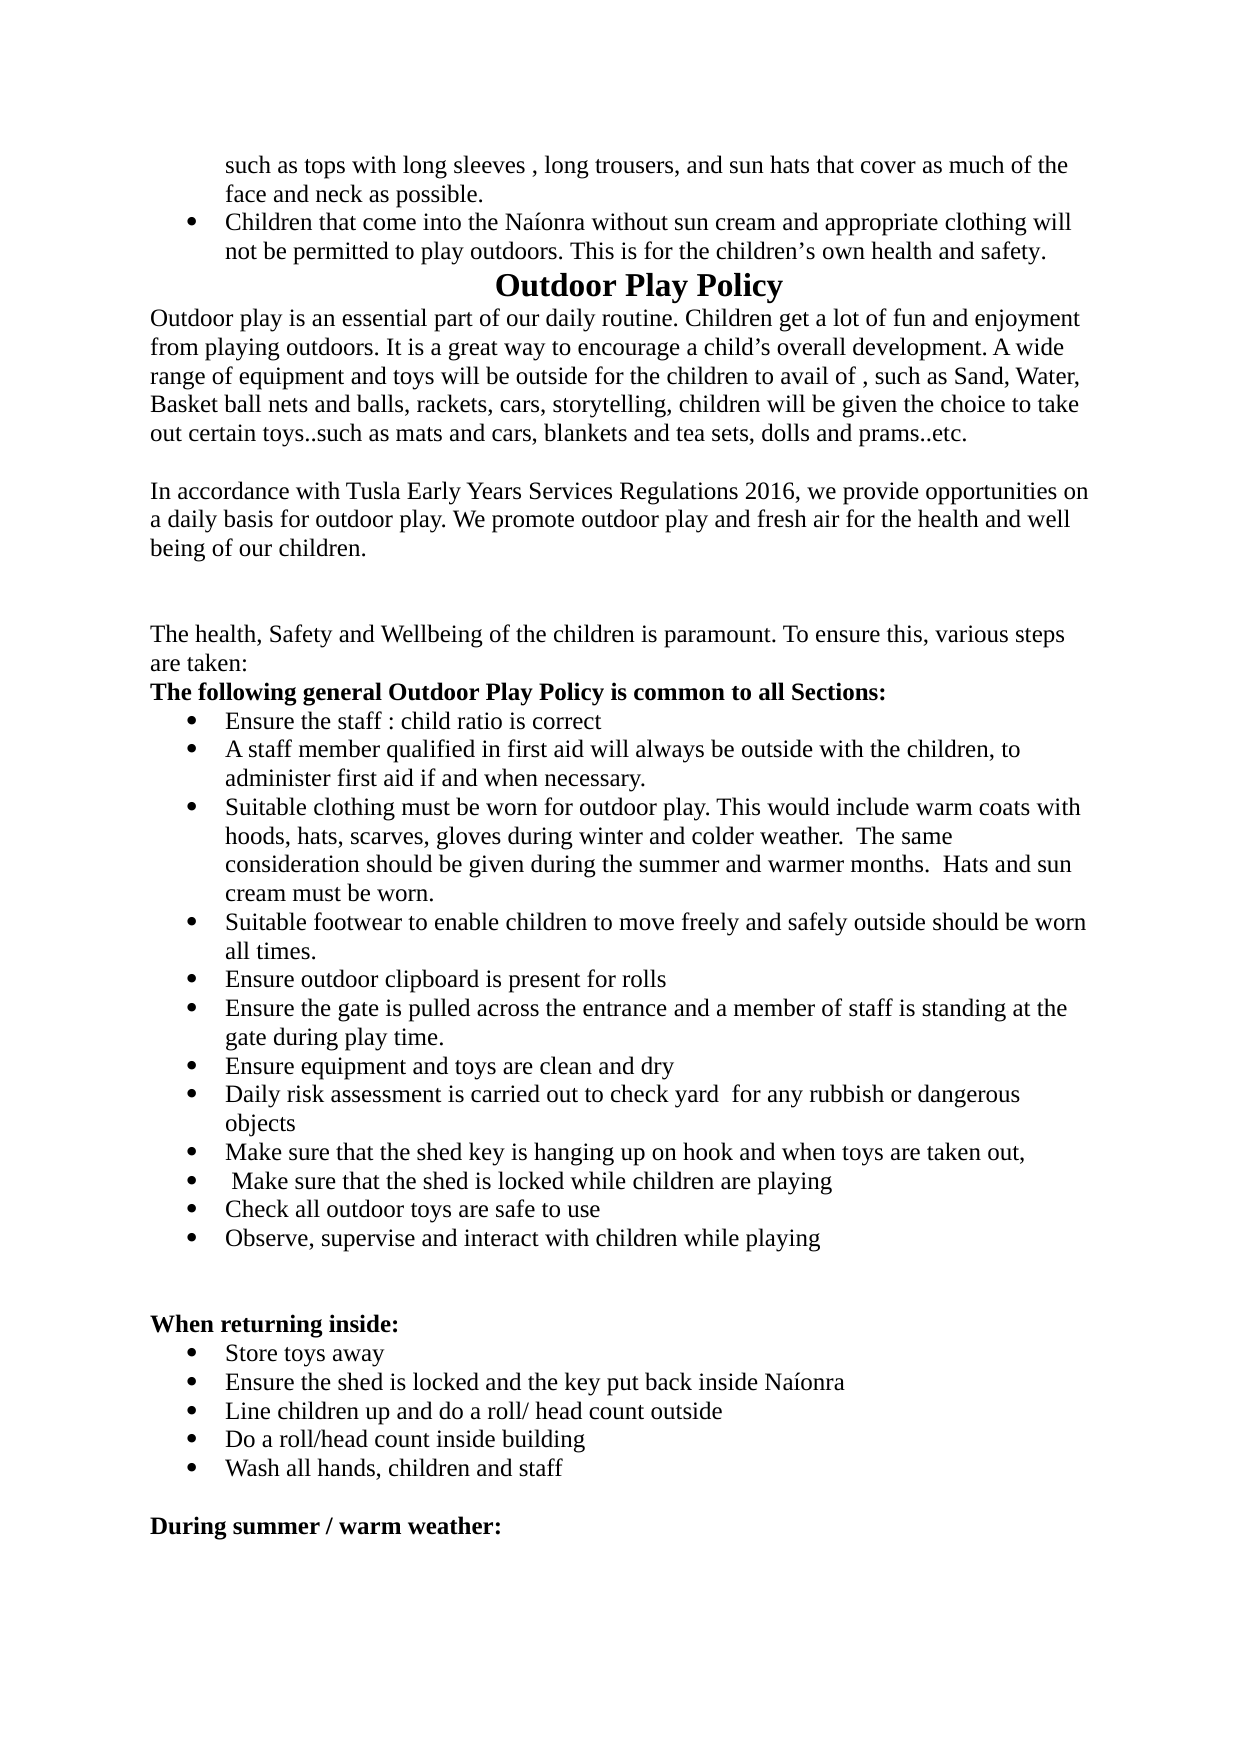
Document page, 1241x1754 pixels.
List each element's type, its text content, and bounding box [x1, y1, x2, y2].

list Ensure outdoor clipboard is present for rolls [187, 964, 1090, 993]
list Line children up and do a roll/ head count outside [187, 1396, 1090, 1424]
text Outdoor Play Policy [187, 265, 1090, 303]
list Observe, supervise and interact with children while playing [187, 1223, 1090, 1252]
list Store toys away [187, 1338, 1090, 1367]
list Make sure that the shed key is hanging up on hook and when toys are taken out, [187, 1137, 1090, 1166]
list Suitable footwear to enable children to move freely and safely outside should be worn all times. [187, 907, 1090, 964]
list A staff member qualified in first aid will always be outside with the children, to administer first aid if and when necessary. [187, 734, 1090, 792]
list Children that come into the Naíonra without sun cream and appropriate clothing will not be permitted to play outdoors. This is for the children’s own health and safety. [187, 207, 1090, 265]
text The following general Outdoor Play Policy is common to all Sections: [150, 677, 1090, 706]
list Ensure the gate is pulled across the entrance and a member of staff is standing at the gate during play time. [187, 993, 1090, 1051]
text In accordance with Tusla Early Years Services Regulations 2016, we provide opportunities on a daily basis for outdoor play. We promote outdoor play and fresh air for the health and well being of our children. [150, 476, 1090, 562]
list Do a roll/head count inside building [187, 1424, 1090, 1453]
text Outdoor play is an essential part of our daily routine. Children get a lot of fun and enjoyment from playing outdoors. It is a great way to encourage a child’s overall development. A wide range of equipment and toys will be outside for the children to avail of , such as Sand, Water, Basket ball nets and balls, rackets, cars, storytelling, children will be given the choice to take out certain toys..such as mats and cars, blankets and tea sets, dolls and prams..etc. [150, 303, 1090, 447]
text During summer / warm weather: [150, 1511, 1090, 1539]
list Ensure the staff : child ratio is correct [187, 706, 1090, 734]
list Suitable clothing must be worn for outdoor play. This would include warm coats with hoods, hats, scarves, gloves during winter and colder weather. The same consideration should be given during the summer and warmer months. Hats and sun cream must be worn. [187, 792, 1090, 907]
list Check all outdoor toys are safe to use [187, 1194, 1090, 1223]
text When returning inside: [150, 1309, 1090, 1338]
list Wash all hands, children and staff [187, 1453, 1090, 1482]
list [187, 150, 1090, 207]
list Make sure that the shed is locked while children are playing [187, 1166, 1090, 1194]
text The health, Safety and Wellbeing of the children is paramount. To ensure this, various steps are taken: [150, 619, 1090, 677]
list Ensure the shed is locked and the key put back inside Naíonra [187, 1367, 1090, 1396]
list Ensure equipment and toys are clean and dry [187, 1051, 1090, 1079]
list Daily risk assessment is carried out to check yard for any rubbish or dangerous objects [187, 1079, 1090, 1137]
